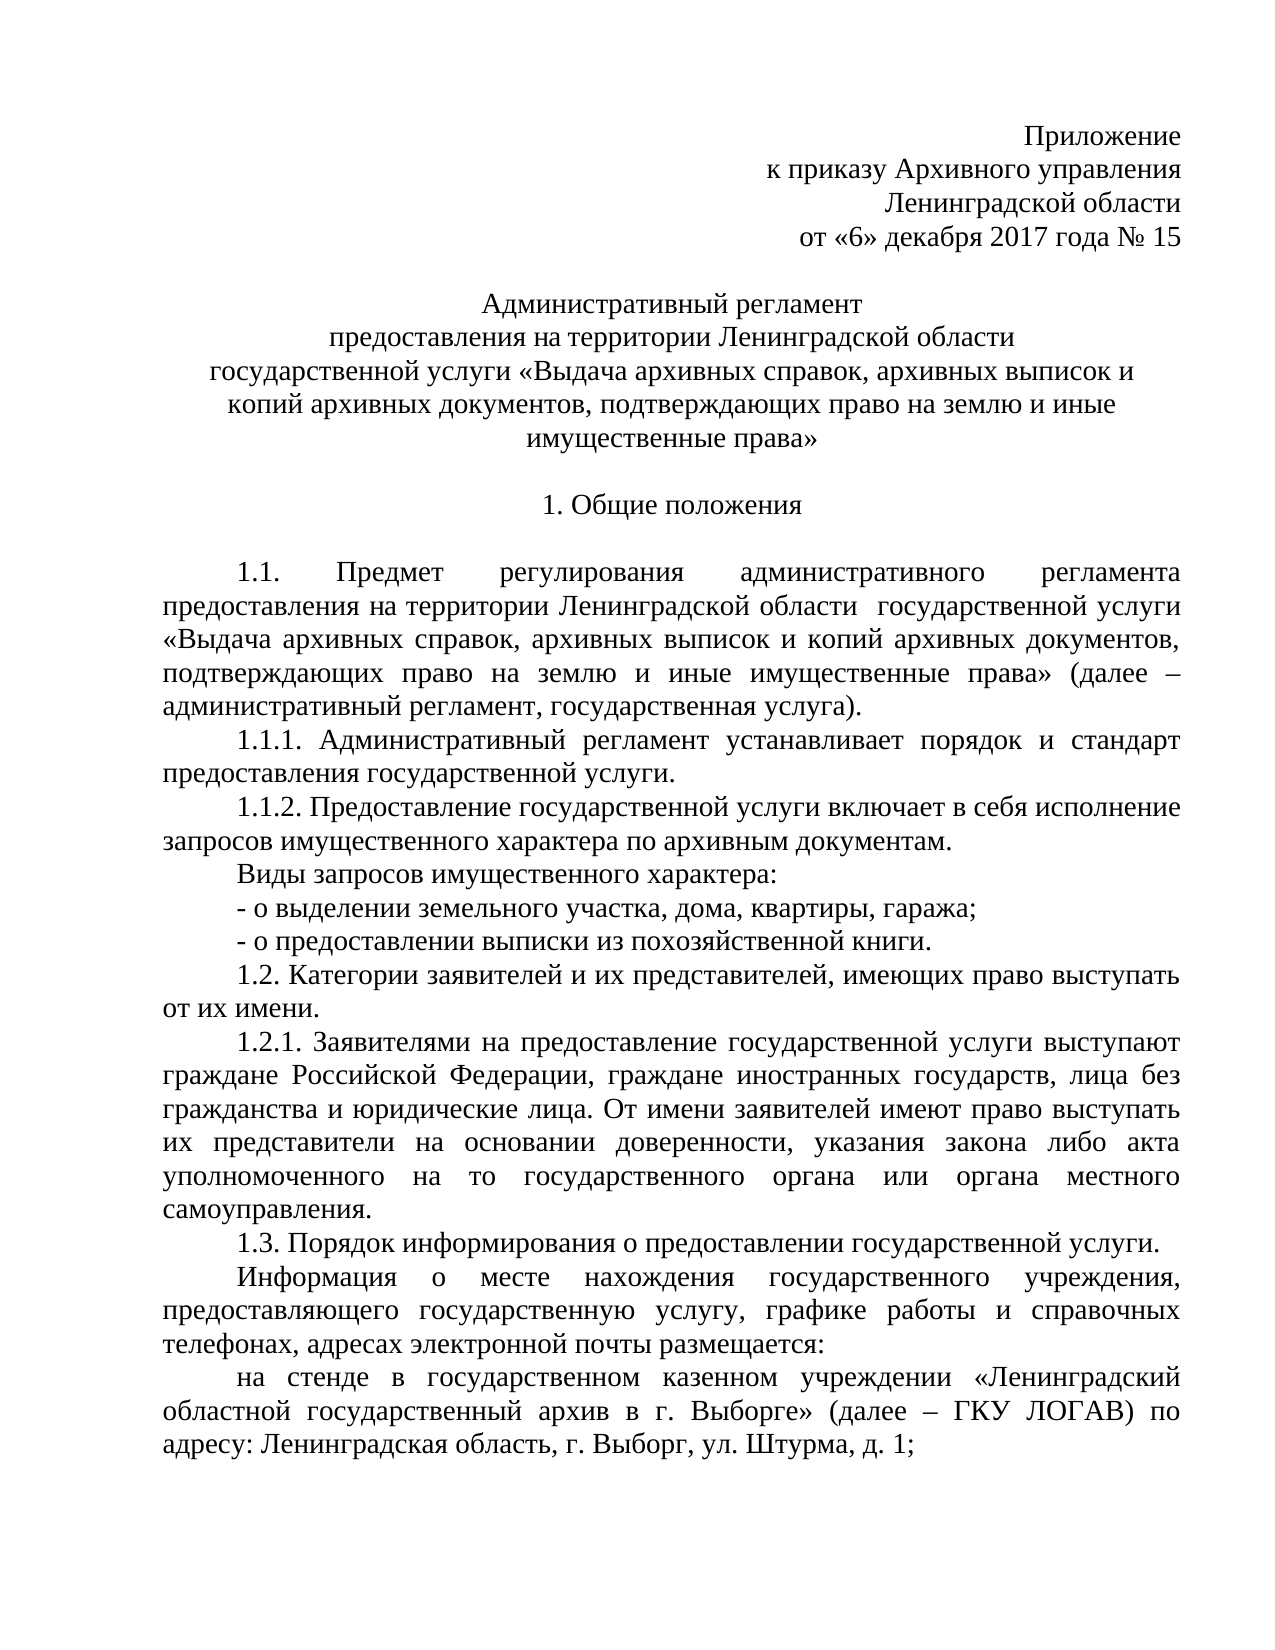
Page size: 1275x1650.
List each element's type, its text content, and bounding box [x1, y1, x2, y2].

text 1.2. Категории заявителей и их представителей, имеющих право выступать от их имени. [162, 957, 1181, 1024]
text 1. Общие положения [162, 487, 1181, 521]
text предоставления на территории Ленинградской области [162, 319, 1181, 353]
text на стенде в государственном казенном учреждении «Ленинградский областной государственный архив в г. Выборге» (далее – ГКУ ЛОГАВ) по адресу: Ленинградская область, г. Выборг, ул. Штурма, д. 1; [162, 1359, 1181, 1460]
text к приказу Архивного управления [162, 152, 1181, 185]
text копий архивных документов, подтверждающих право на землю и иные имущественные права» [162, 387, 1181, 454]
text Ленинградской области [162, 185, 1181, 219]
text от «6» декабря 2017 года № 15 [162, 219, 1181, 252]
text Виды запросов имущественного характера: [162, 856, 1181, 890]
text - о предоставлении выписки из похозяйственной книги. [162, 923, 1181, 957]
text 1.3. Порядок информирования о предоставлении государственной услуги. [162, 1225, 1181, 1259]
text Информация о месте нахождения государственного учреждения, предоставляющего государственную услугу, графике работы и справочных телефонах, адресах электронной почты размещается: [162, 1259, 1181, 1359]
text Административный регламент [162, 286, 1181, 319]
text 1.2.1. Заявителями на предоставление государственной услуги выступают граждане Российской Федерации, граждане иностранных государств, лица без гражданства и юридические лица. От имени заявителей имеют право выступать их представители на основании доверенности, указания закона либо акта уполномоченного на то государственного органа или органа местного самоуправления. [162, 1024, 1181, 1225]
text 1.1.1. Административный регламент устанавливает порядок и стандарт предоставления государственной услуги. [162, 722, 1181, 789]
text 1.1.2. Предоставление государственной услуги включает в себя исполнение запросов имущественного характера по архивным документам. [162, 789, 1181, 856]
text государственной услуги «Выдача архивных справок, архивных выписок и [162, 353, 1181, 387]
text Приложение [162, 118, 1181, 152]
text - о выделении земельного участка, дома, квартиры, гаража; [162, 890, 1181, 923]
text 1.1. Предмет регулирования административного регламента предоставления на территории Ленинградской области государственной услуги «Выдача архивных справок, архивных выписок и копий архивных документов, подтверждающих право на землю и иные имущественные права» (далее – административный регламент, государственная услуга). [162, 554, 1181, 722]
